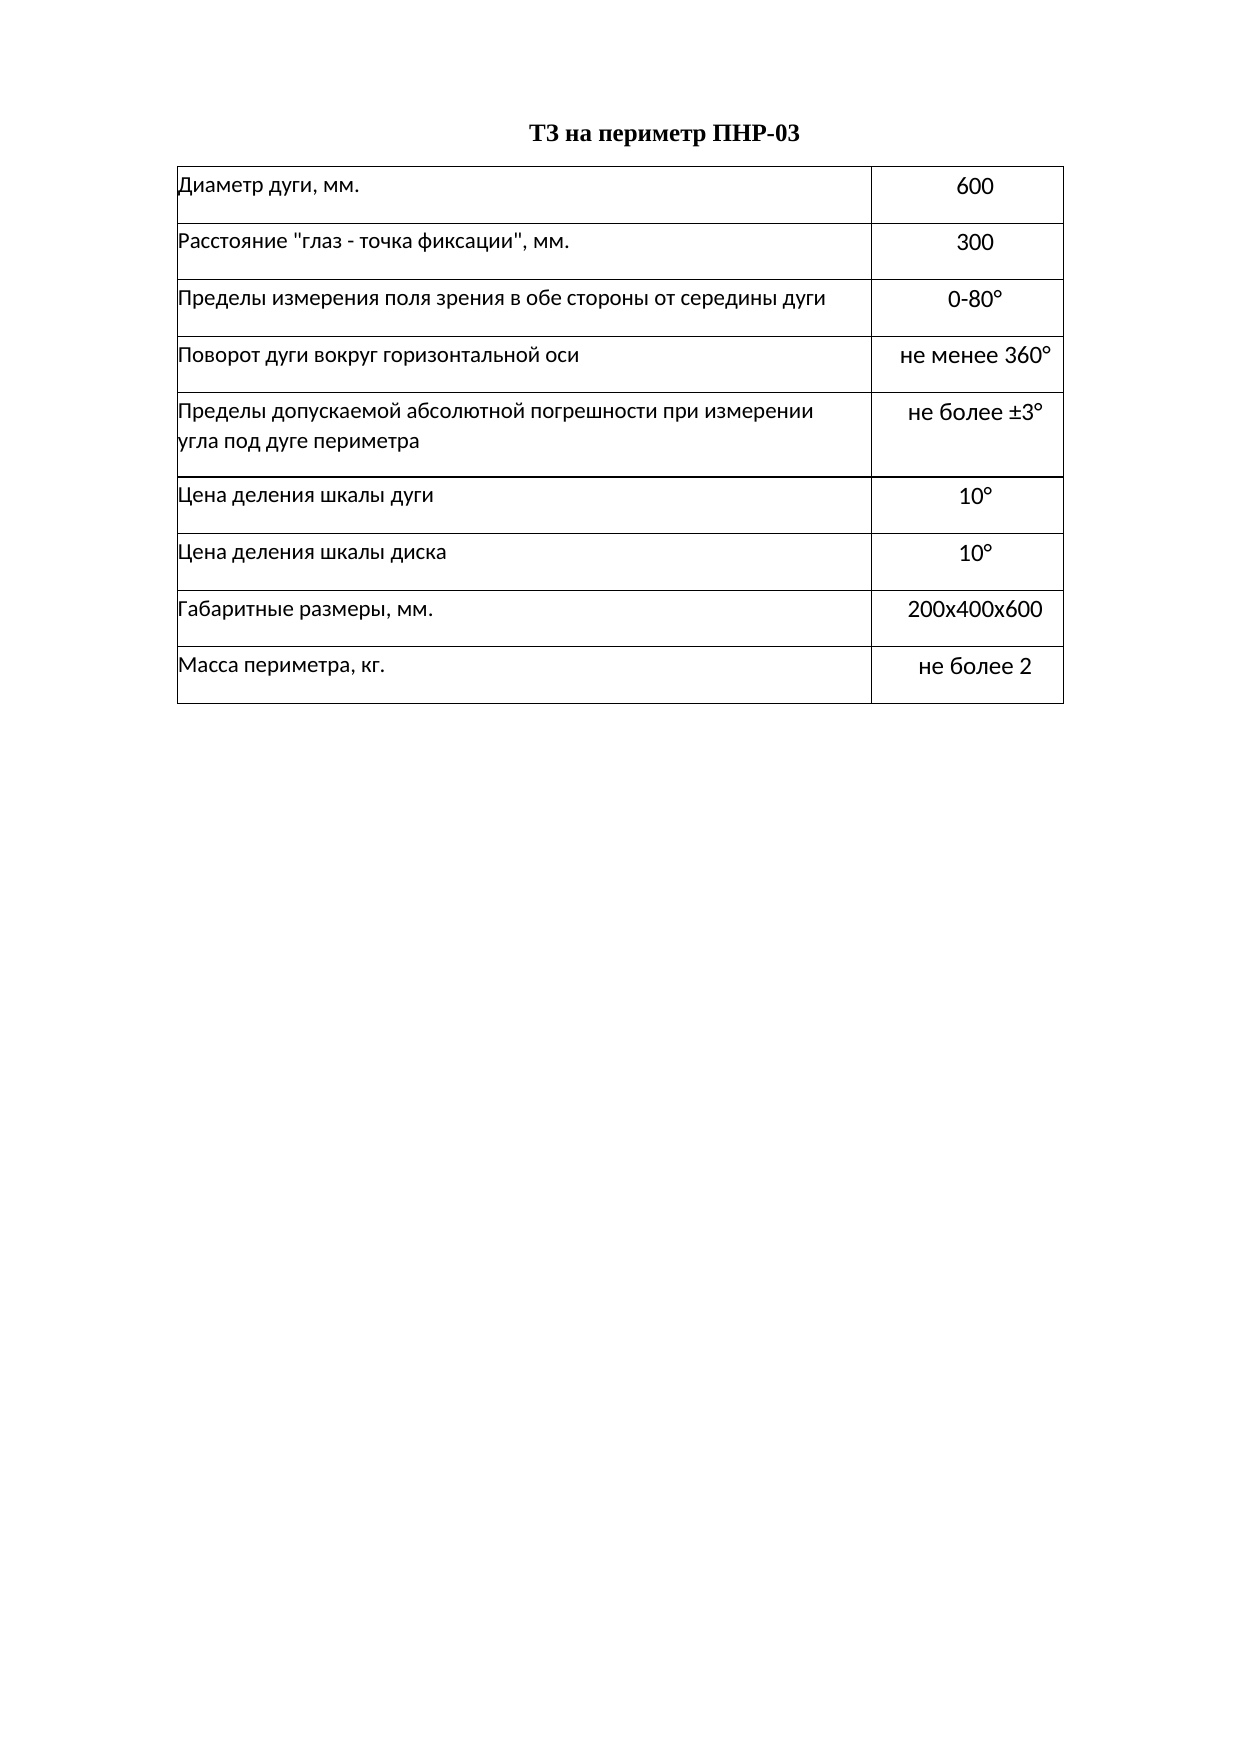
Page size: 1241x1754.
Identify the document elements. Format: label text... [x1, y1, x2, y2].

table_cell Пределы измерения поля зрения в обе стороны от середины дуги [178, 280, 871, 336]
table_cell не менее 360° [872, 337, 1063, 392]
table_cell Поворот дуги вокруг горизонтальной оси [178, 337, 871, 392]
table_cell не более 2 [872, 647, 1063, 703]
table_cell 10° [872, 478, 1063, 533]
table_cell Габаритные размеры, мм. [178, 591, 871, 646]
table_cell 10° [872, 534, 1063, 589]
table_cell Расстояние "глаз - точка фиксации", мм. [178, 224, 871, 279]
table_cell 200х400х600 [872, 591, 1063, 646]
text ТЗ на периметр ПНР-03 [177, 118, 1152, 147]
table_cell 0-80° [872, 280, 1063, 336]
table_cell 300 [872, 224, 1063, 279]
table_header Диаметр дуги, мм. [178, 167, 871, 222]
table_cell Цена деления шкалы диска [178, 534, 871, 589]
table_header 600 [872, 167, 1063, 222]
table_cell Цена деления шкалы дуги [178, 478, 871, 533]
table_cell не более ±3° [872, 393, 1063, 476]
table_cell Масса периметра, кг. [178, 647, 871, 703]
table_cell Пределы допускаемой абсолютной погрешности при измерении угла под дуге периметра [178, 393, 871, 476]
